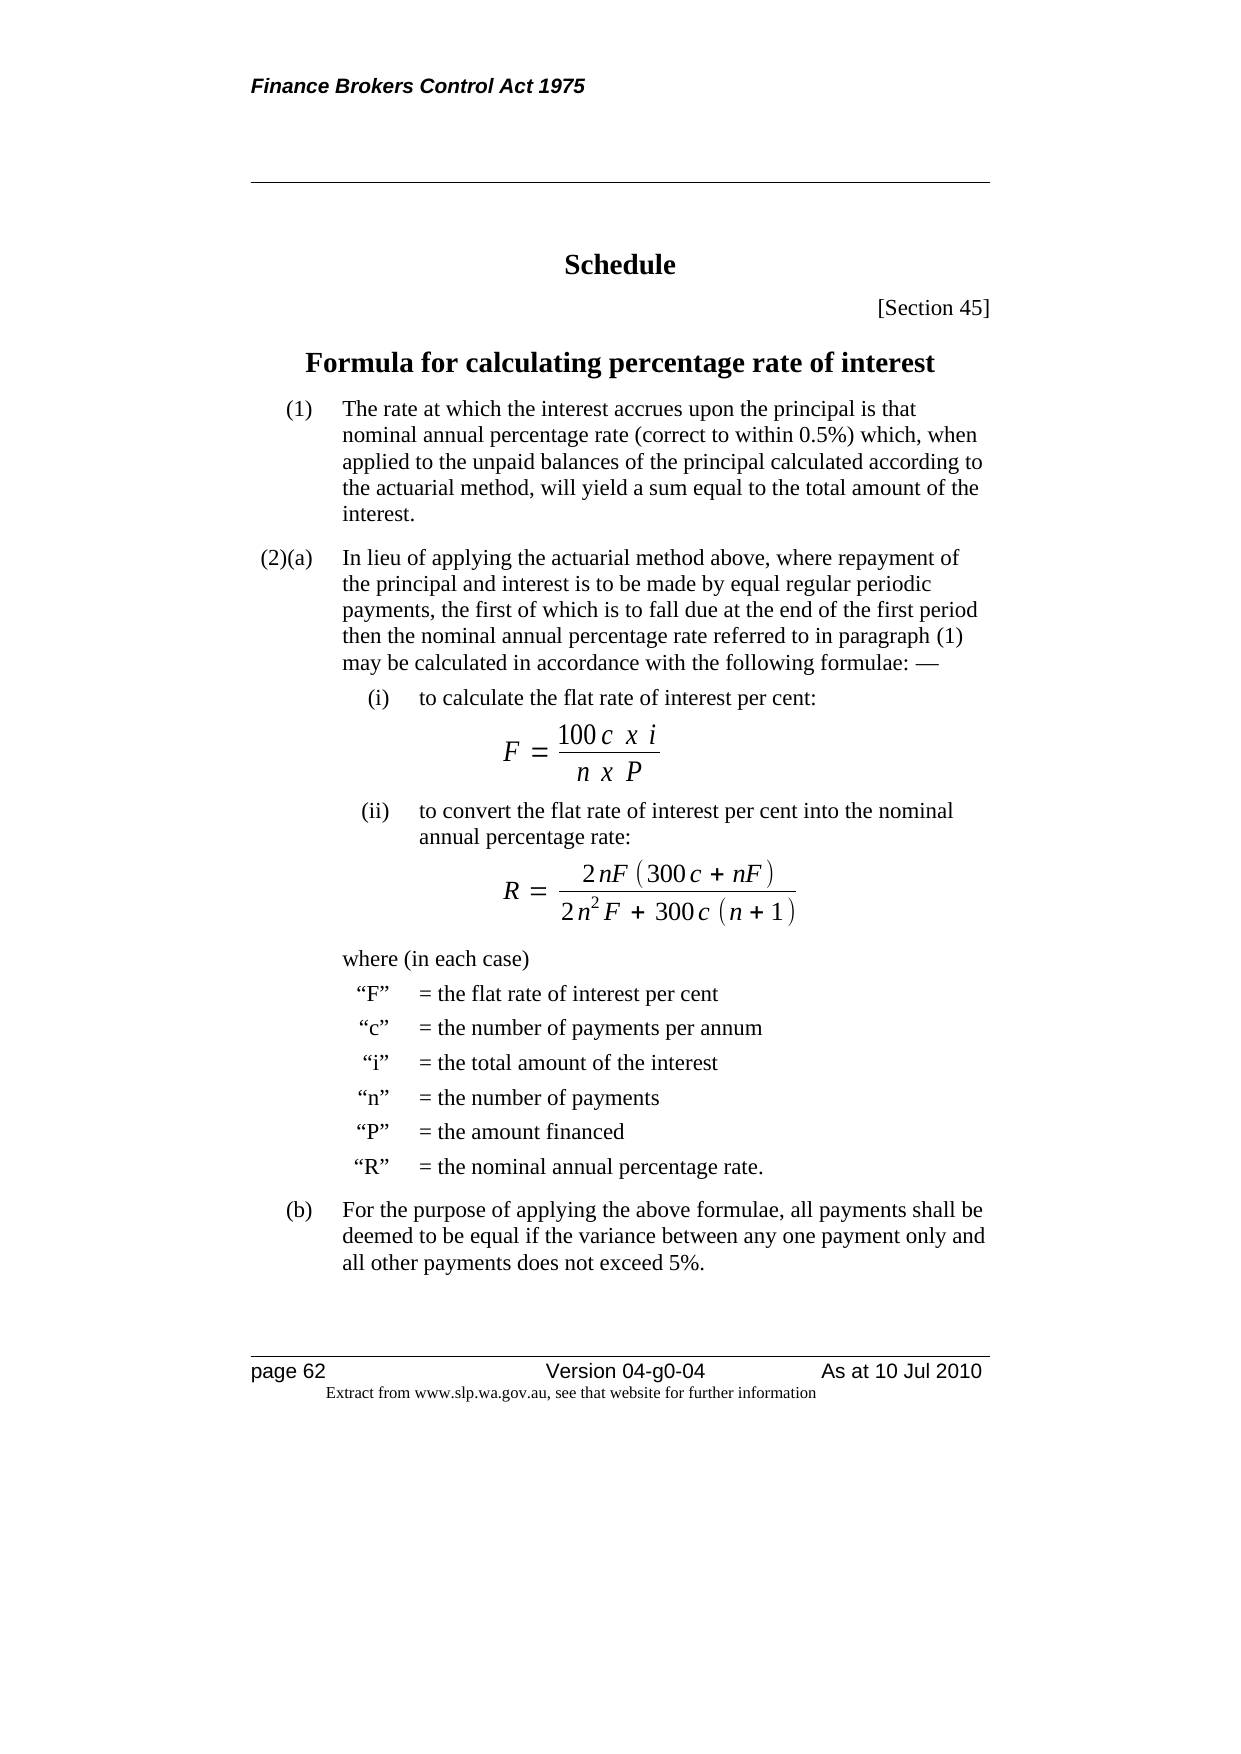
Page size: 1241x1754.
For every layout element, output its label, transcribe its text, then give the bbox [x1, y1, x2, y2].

text (ii) to convert the flat rate of interest per cent into the nominal annual percentage rate: [251, 797, 990, 850]
text where (in each case) [251, 945, 990, 971]
text “c” = the number of payments per annum [251, 1014, 990, 1041]
text [Section 45] [251, 293, 990, 320]
text (b) For the purpose of applying the above formulae, all payments shall be deemed to be equal if the variance between any one payment only and all other payments does not exceed 5%. [251, 1196, 990, 1275]
text “R” = the nominal annual percentage rate. [251, 1153, 990, 1179]
text “F” = the flat rate of interest per cent [251, 980, 990, 1006]
text (2)(a) In lieu of applying the actuarial method above, where repayment of the principal and interest is to be made by equal regular periodic payments, the first of which is to fall due at the end of the first period then the nominal annual percentage rate referred to in paragraph (1) may be calculated in accordance with the following formulae: — [251, 543, 990, 675]
text “i” = the total amount of the interest [251, 1049, 990, 1075]
subtitle Schedule [251, 247, 990, 281]
subtitle Formula for calculating percentage rate of interest [251, 345, 990, 378]
text (i) to calculate the flat rate of interest per cent: [251, 684, 990, 710]
text “P” = the amount financed [251, 1118, 990, 1145]
text (1) The rate at which the interest accrues upon the principal is that nominal annual percentage rate (correct to within 0.5%) which, when applied to the unpaid balances of the principal calculated according to the actuarial method, will yield a sum equal to the total amount of the interest. [251, 395, 990, 527]
text “n” = the number of payments [251, 1084, 990, 1110]
